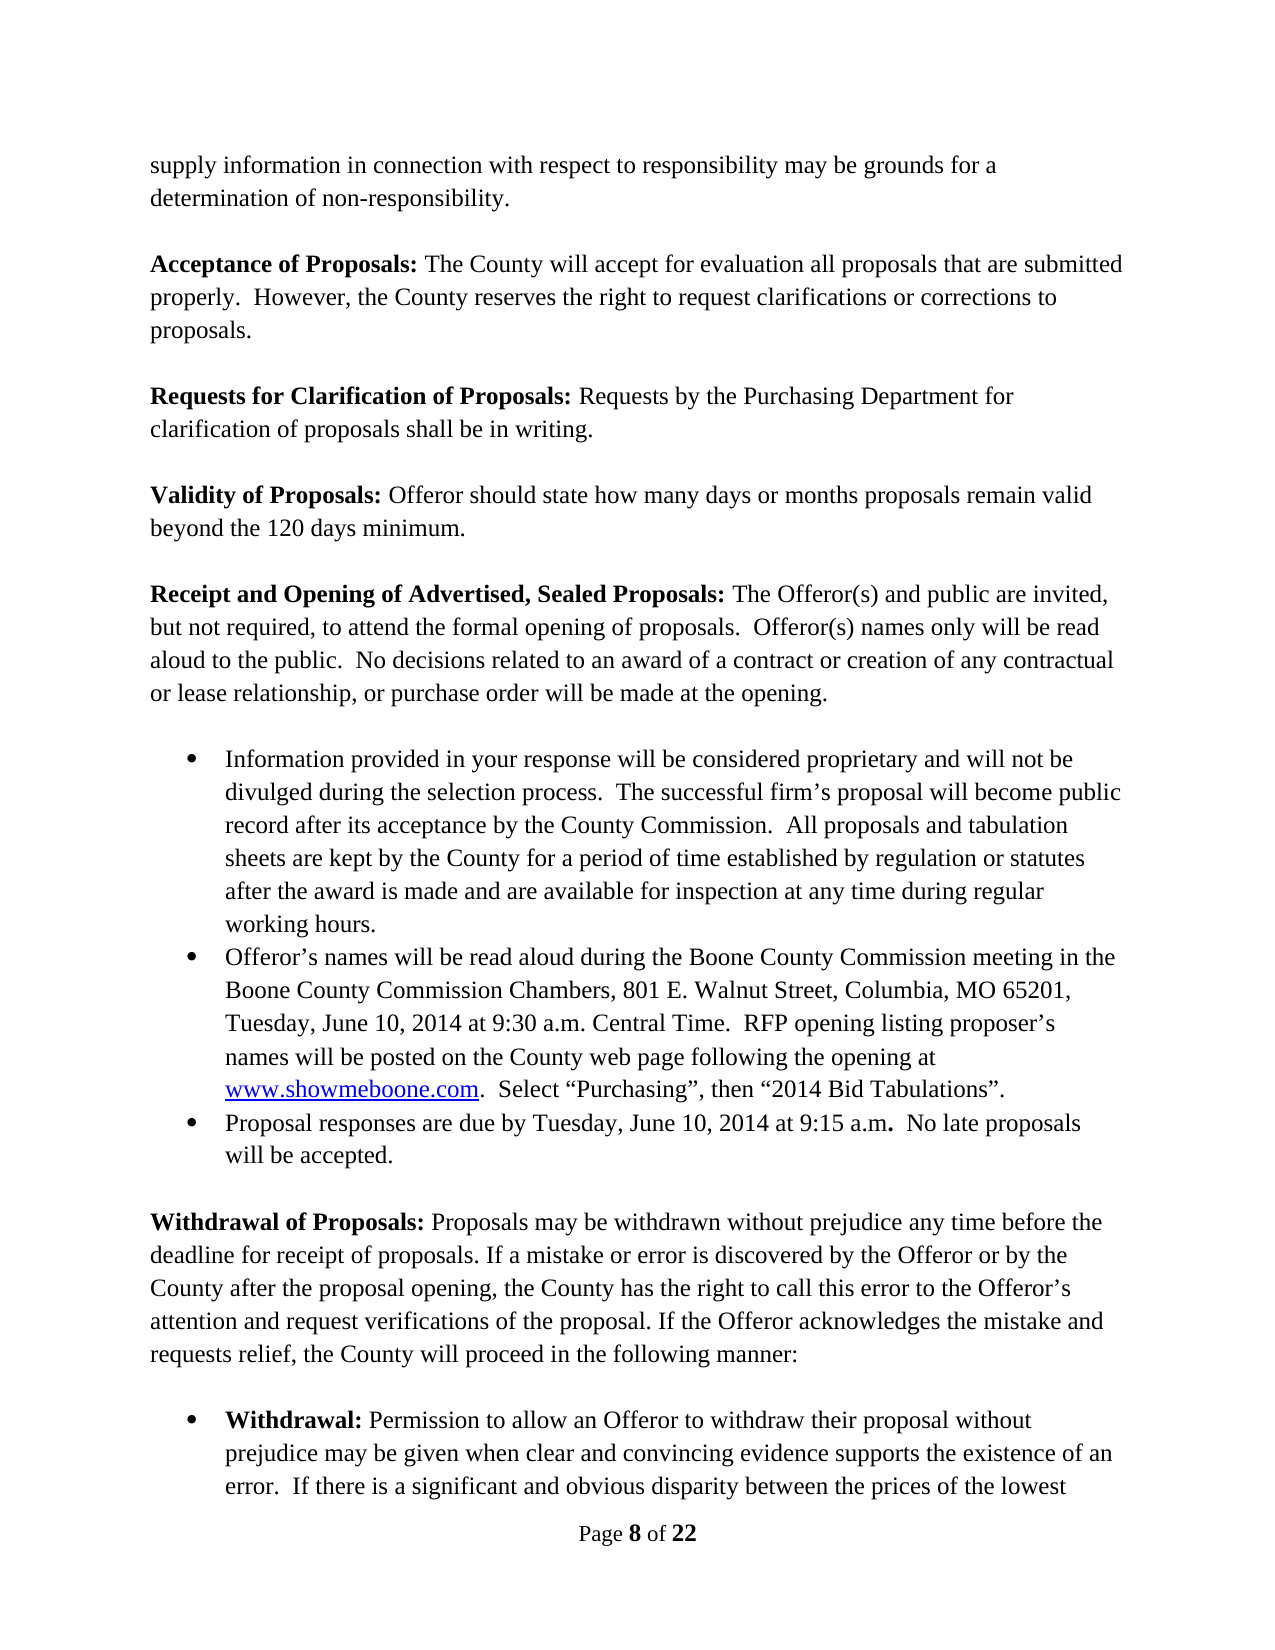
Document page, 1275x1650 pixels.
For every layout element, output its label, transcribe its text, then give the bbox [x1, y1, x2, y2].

text Requests for Clarification of Proposals: Requests by the Purchasing Department for clarification of proposals shall be in writing. [150, 381, 1125, 443]
text Withdrawal of Proposals: Proposals may be withdrawn without prejudice any time before the deadline for receipt of proposals. If a mistake or error is discovered by the Offeror or by the County after the proposal opening, the County has the right to call this error to the Offeror’s attention and request verifications of the proposal. If the Offeror acknowledges the mistake and requests relief, the County will proceed in the following manner: [150, 1207, 1125, 1367]
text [150, 150, 1125, 212]
text Acceptance of Proposals: The County will accept for evaluation all proposals that are submitted properly. However, the County reserves the right to request clarifications or corrections to proposals. [150, 249, 1125, 344]
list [187, 1405, 1125, 1499]
list Offeror’s names will be read aloud during the Boone County Commission meeting in the Boone County Commission Chambers, 801 E. Walnut Street, Columbia, MO 65201, Tuesday, June 10, 2014 at 9:30 a.m. Central Time. RFP opening listing proposer’s names will be posted on the County web page following the opening at www.showmeboone.com. Select “Purchasing”, then “2014 Bid Tabulations”. [187, 942, 1125, 1103]
text Receipt and Opening of Advertised, Sealed Proposals: The Offeror(s) and public are invited, but not required, to attend the formal opening of proposals. Offeror(s) names only will be read aloud to the public. No decisions related to an award of a contract or creation of any contractual or lease relationship, or purchase order will be made at the opening. [150, 579, 1125, 707]
list Proposal responses are due by Tuesday, June 10, 2014 at 9:15 a.m. No late proposals will be accepted. [187, 1108, 1125, 1169]
list Information provided in your response will be considered proprietary and will not be divulged during the selection process. The successful firm’s proposal will become public record after its acceptance by the County Commission. All proposals and tabulation sheets are kept by the County for a period of time established by regulation or statutes after the award is made and are available for inspection at any time during regular working hours. [187, 744, 1125, 938]
text Validity of Proposals: Offeror should state how many days or months proposals remain valid beyond the 120 days minimum. [150, 480, 1125, 542]
